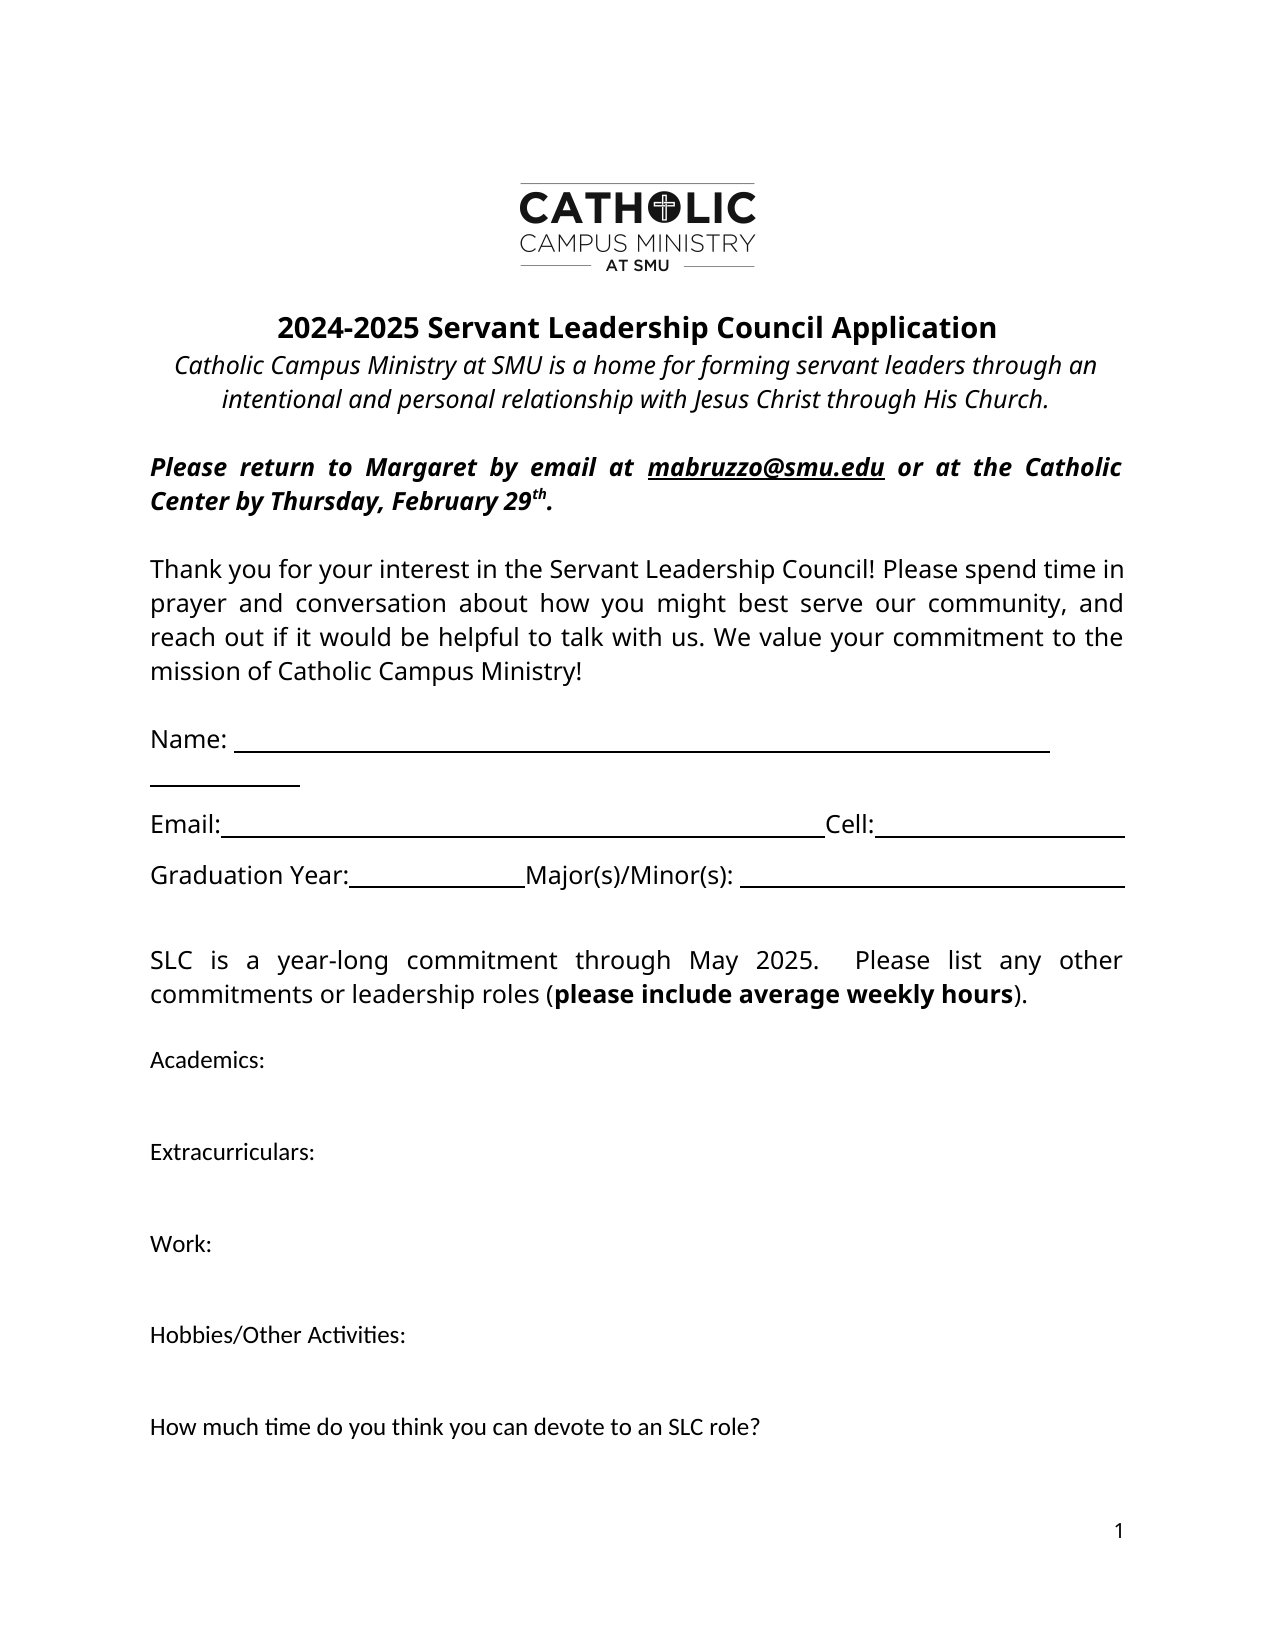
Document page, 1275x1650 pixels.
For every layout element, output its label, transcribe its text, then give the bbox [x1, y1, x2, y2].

text Academics: [150, 1044, 1125, 1075]
text Work: [150, 1228, 1125, 1258]
text intentional and personal relationship with Jesus Christ through His Church. [150, 381, 1125, 416]
text Please return to Margaret by email at mabruzzo@smu.edu or at the Catholic Center by Thursday, February 29th. [150, 449, 1125, 518]
text 2024-2025 Servant Leadership Council Application [150, 308, 1125, 347]
text Email: Cell: [150, 807, 1125, 841]
picture [506, 150, 769, 308]
text Thank you for your interest in the Servant Leadership Council! Please spend time in prayer and conversation about how you might best serve our community, and reach out if it would be helpful to talk with us. We value your commitment to the mission of Catholic Campus Ministry! [150, 552, 1125, 688]
text Graduation Year: Major(s)/Minor(s): [150, 858, 1125, 892]
text Name: [150, 722, 1125, 790]
text Extracurriculars: [150, 1136, 1125, 1167]
text SLC is a year-long commitment through May 2025. Please list any other commitments or leadership roles (please include average weekly hours). [150, 942, 1125, 1011]
text How much time do you think you can devote to an SLC role? [150, 1411, 1125, 1441]
text Hobbies/Other Activities: [150, 1319, 1125, 1350]
text Catholic Campus Ministry at SMU is a home for forming servant leaders through an [150, 347, 1125, 381]
